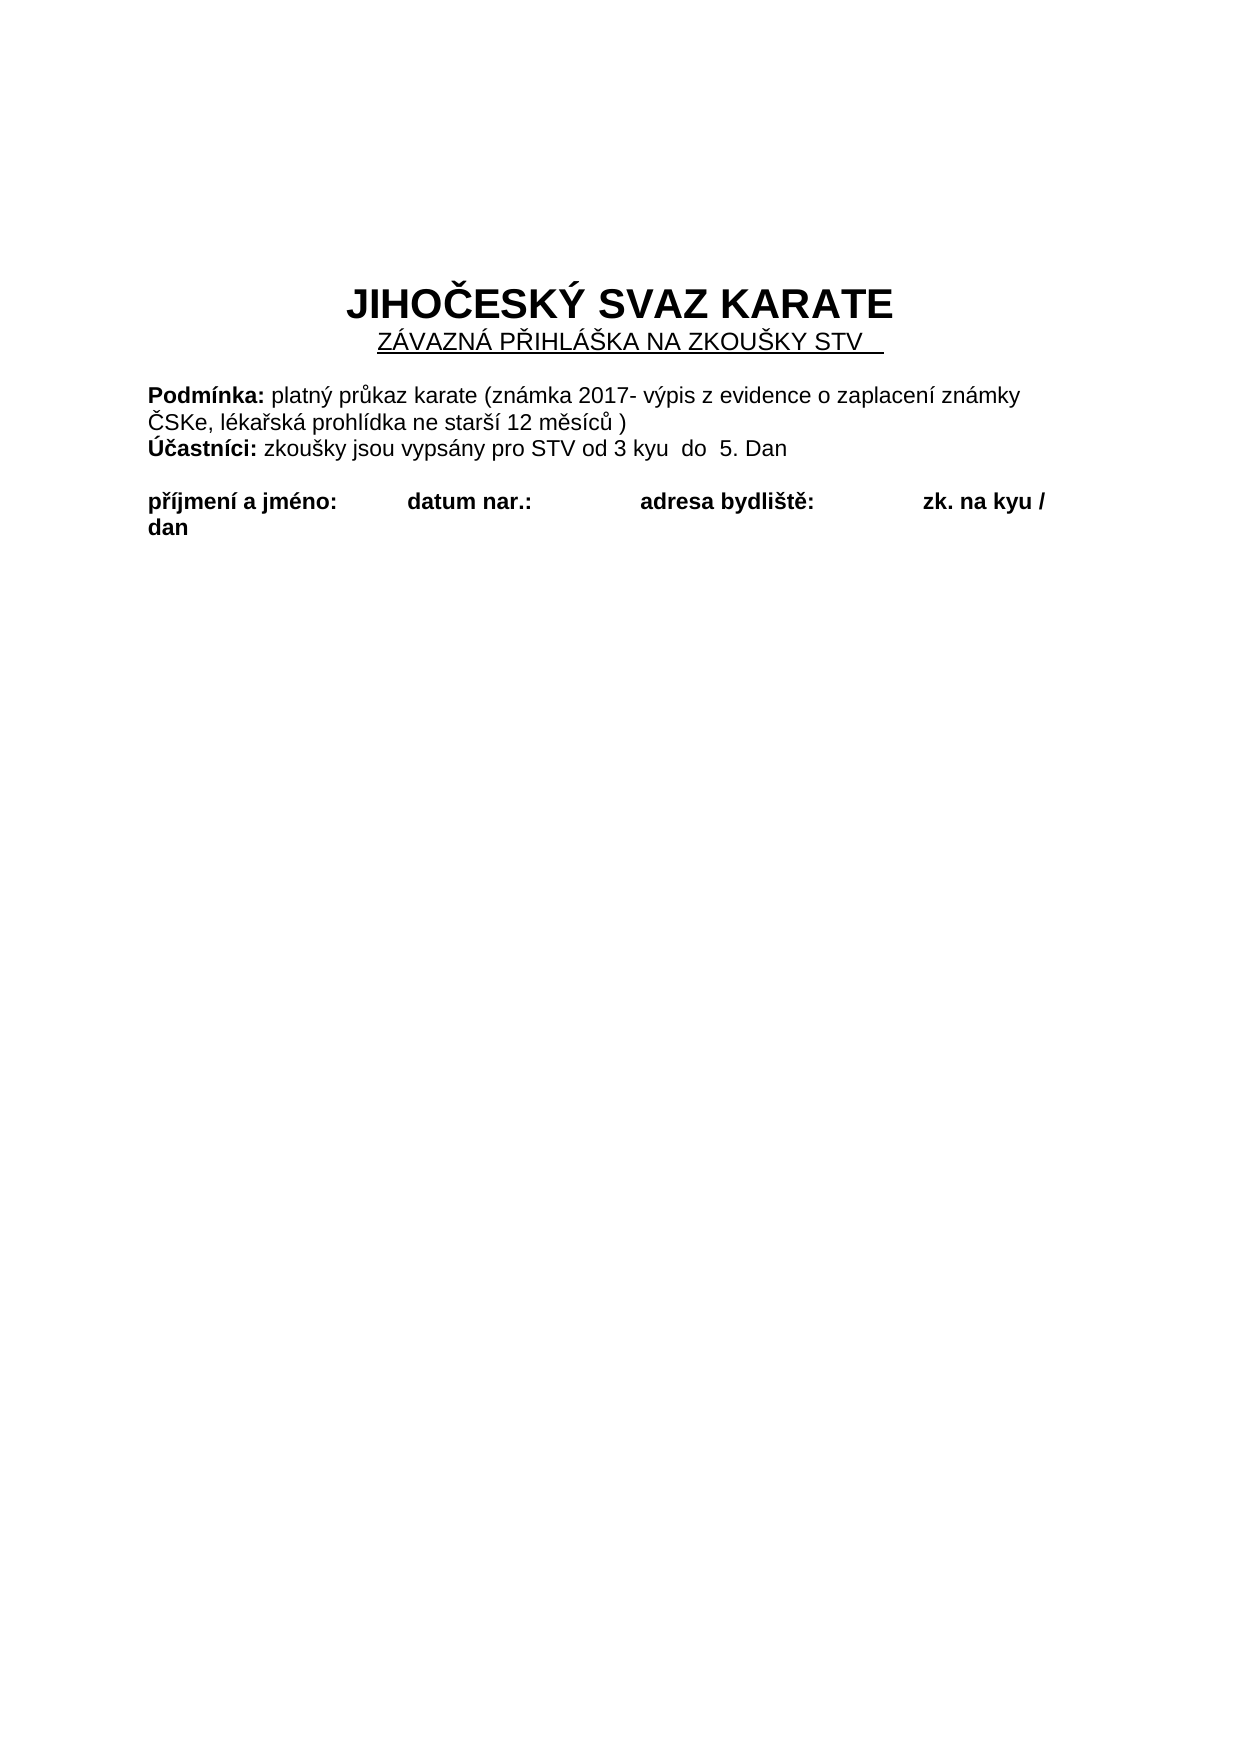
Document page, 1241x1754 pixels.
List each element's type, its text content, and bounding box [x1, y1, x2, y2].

text JIHOČESKÝ SVAZ KARATE [148, 279, 1093, 327]
text Podmínka: platný průkaz karate (známka 2017- výpis z evidence o zaplacení známky ČSKe, lékařská prohlídka ne starší 12 měsíců ) [148, 382, 1093, 435]
text Účastníci: zkoušky jsou vypsány pro STV od 3 kyu do 5. Dan [148, 435, 1093, 461]
text příjmení a jméno: datum nar.: adresa bydliště: zk. na kyu / dan [148, 488, 1093, 541]
text ZÁVAZNÁ PŘIHLÁŠKA NA ZKOUŠKY STV [148, 327, 1093, 356]
